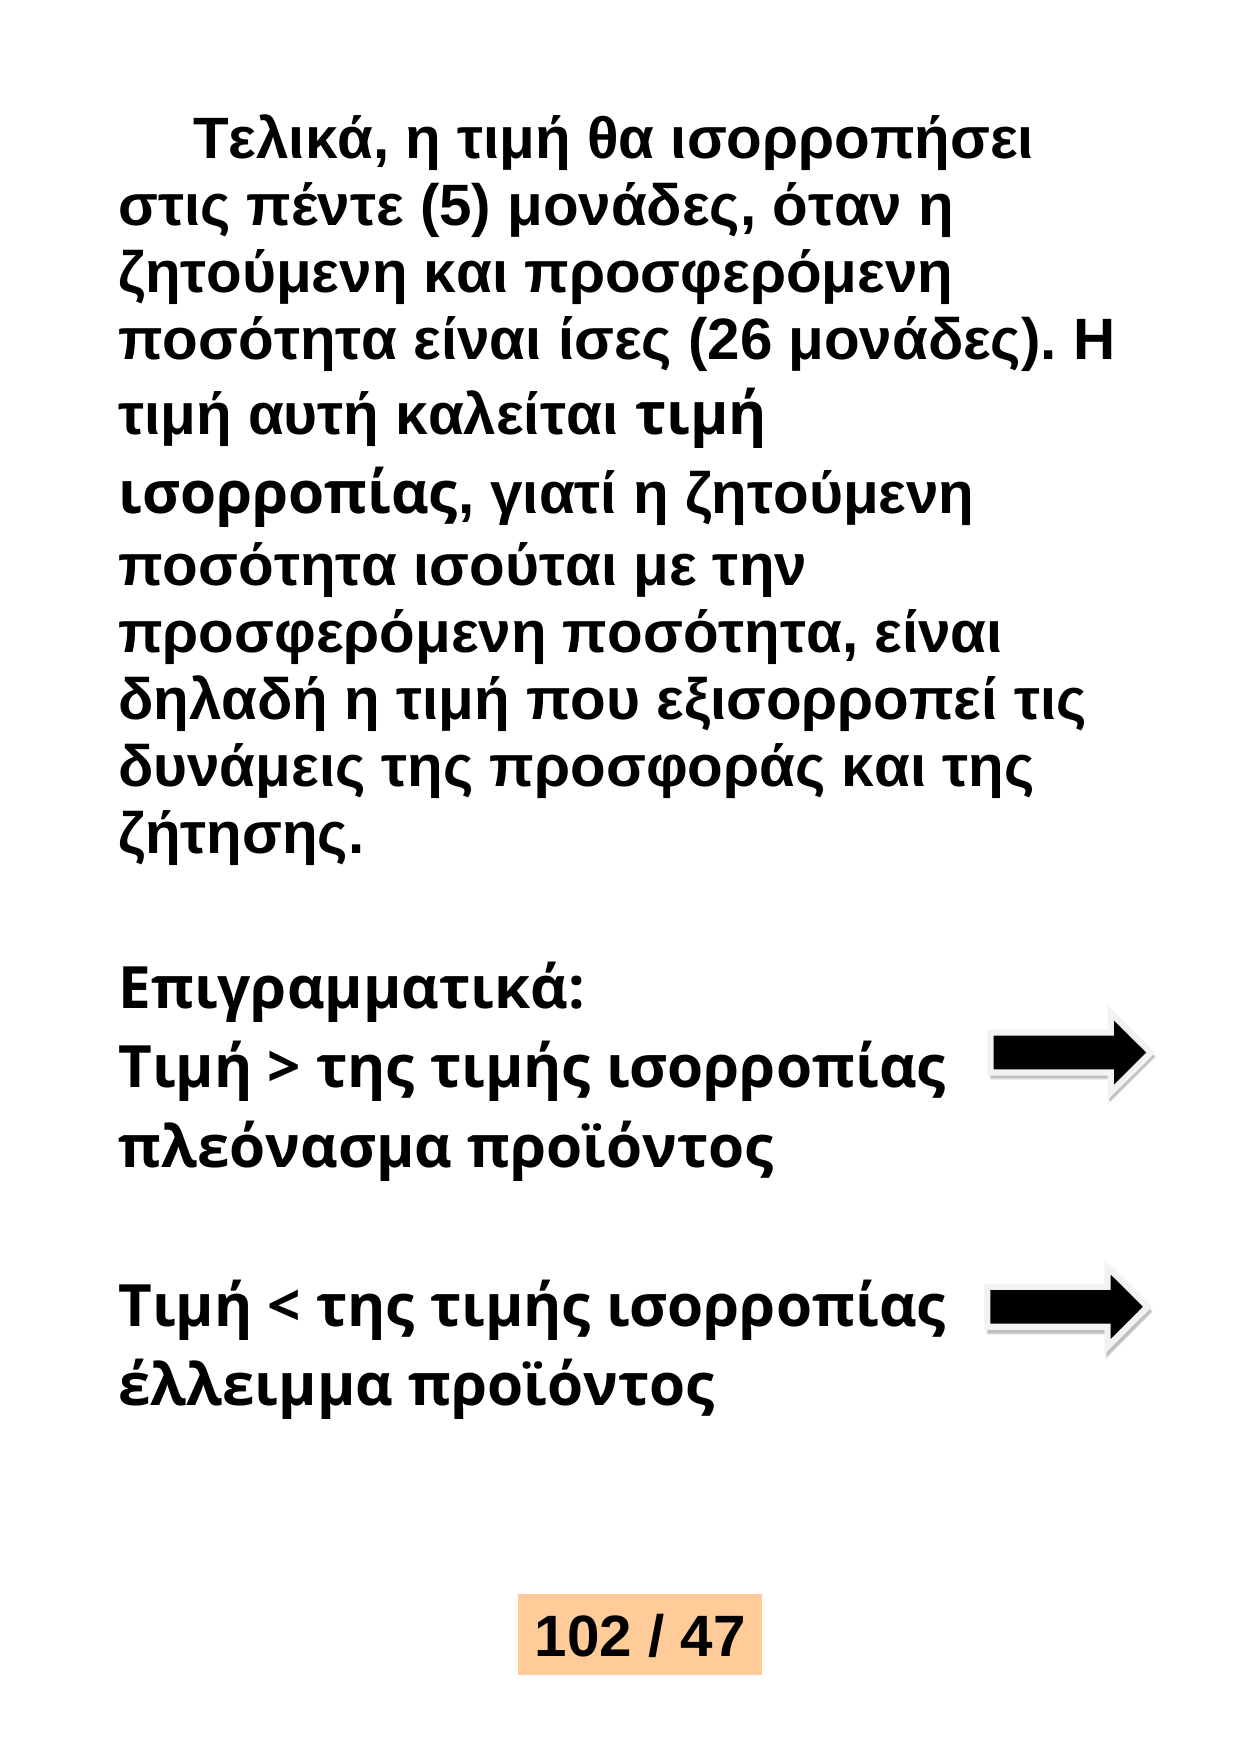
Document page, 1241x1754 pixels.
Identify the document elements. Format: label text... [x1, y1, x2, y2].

text Επιγραμματικά: [118, 946, 1122, 1025]
text Τιμή > της τιμής ισορροπίας πλεόνασμα προϊόντος [118, 1025, 1122, 1184]
text Τιμή < της τιμής ισορροπίας έλλειμμα προϊόντος [118, 1263, 1122, 1422]
text Τελικά, η τιμή θα ισορροπήσει στις πέντε (5) μονάδες, όταν η ζητούμενη και προσφερόμενη ποσότητα είναι ίσες (26 μονάδες). Η τιμή αυτή καλείται τιμή ισορροπίας, γιατί η ζητούμενη ποσότητα ισούται με την προσφερόμενη ποσότητα, είναι δηλαδή η τιμή που εξισορροπεί τις δυνάμεις της προσφοράς και της ζήτησης. [118, 103, 1122, 866]
